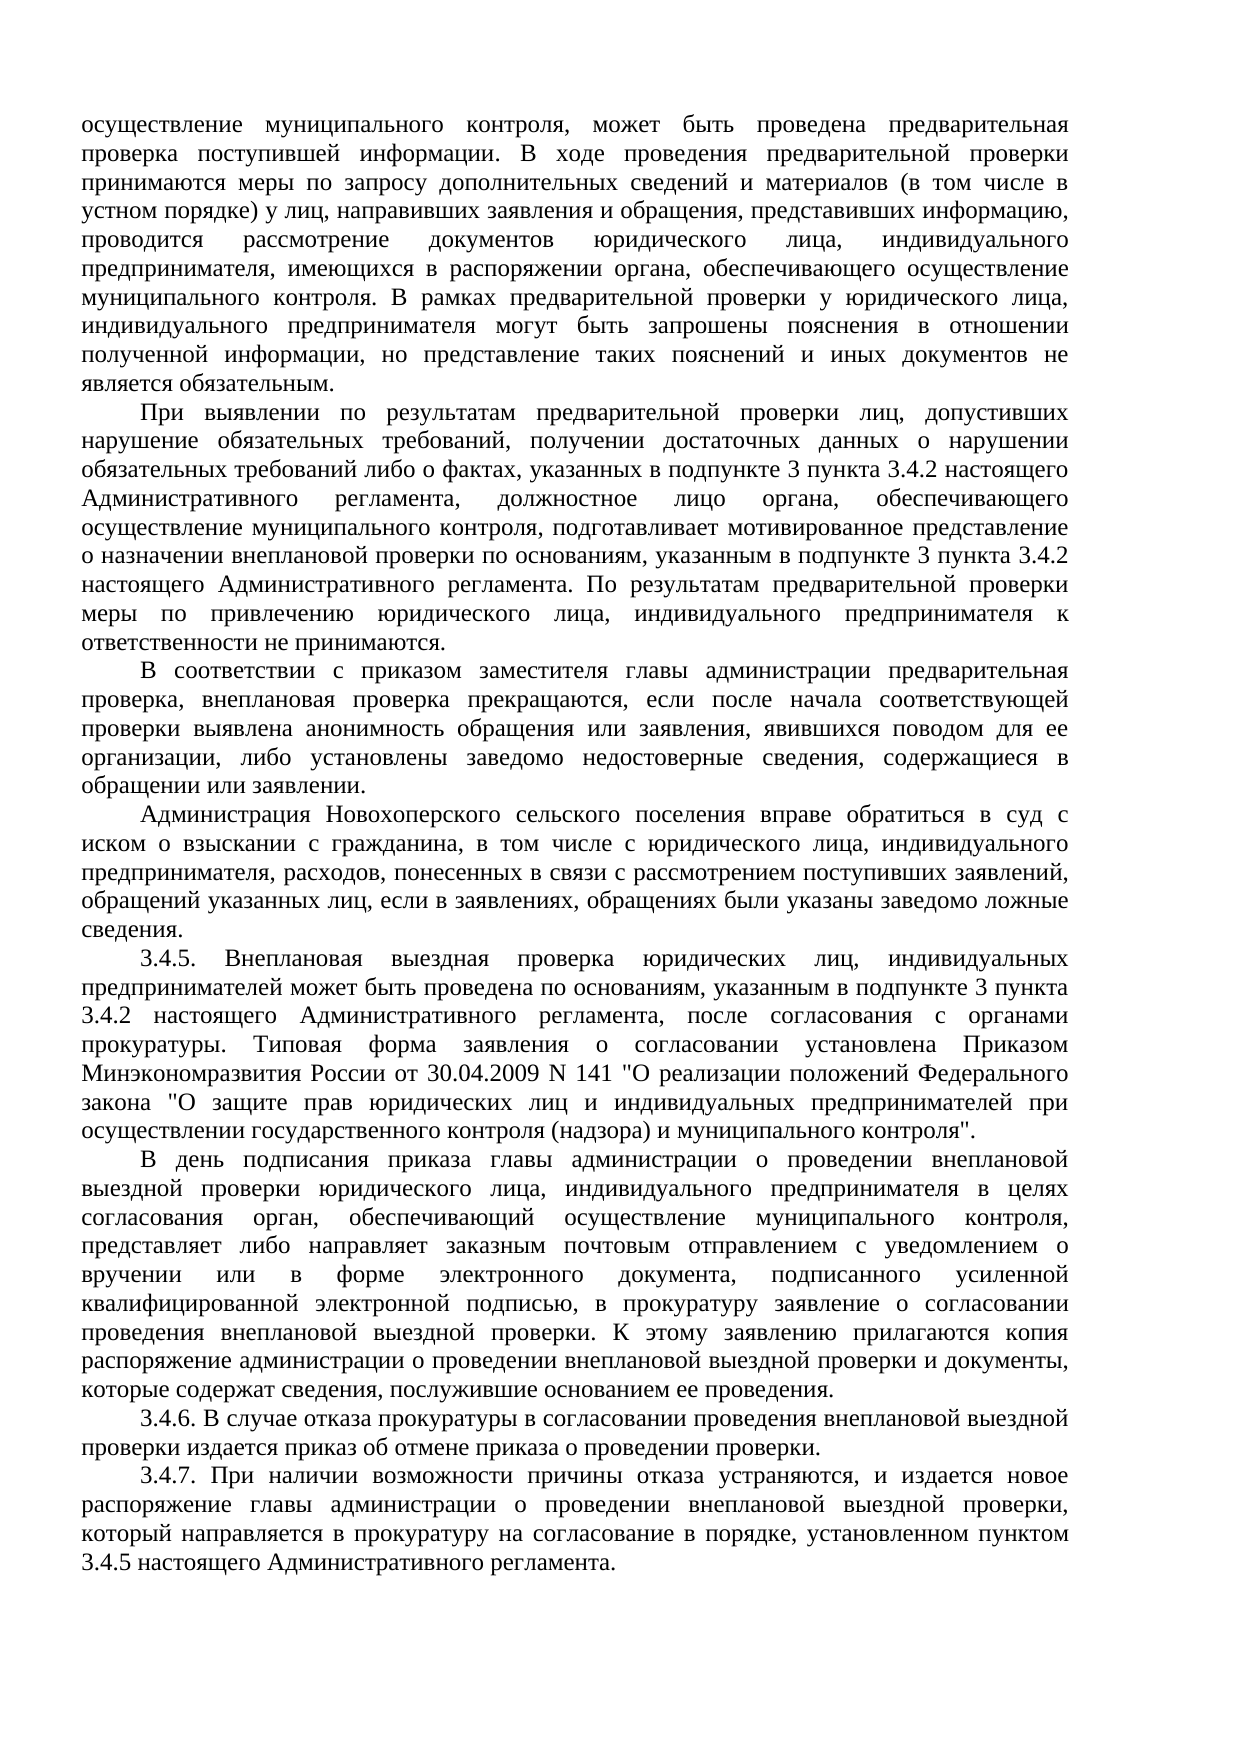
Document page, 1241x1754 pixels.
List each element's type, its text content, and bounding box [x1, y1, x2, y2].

text В соответствии с приказом заместителя главы администрации предварительная проверка, внеплановая проверка прекращаются, если после начала соответствующей проверки выявлена анонимность обращения или заявления, явившихся поводом для ее организации, либо установлены заведомо недостоверные сведения, содержащиеся в обращении или заявлении. [81, 656, 1069, 799]
text 3.4.5. Внеплановая выездная проверка юридических лиц, индивидуальных предпринимателей может быть проведена по основаниям, указанным в подпункте 3 пункта 3.4.2 настоящего Административного регламента, после согласования с органами прокуратуры. Типовая форма заявления о согласовании установлена Приказом Минэкономразвития России от 30.04.2009 N 141 "О реализации положений Федерального закона "О защите прав юридических лиц и индивидуальных предпринимателей при осуществлении государственного контроля (надзора) и муниципального контроля". [81, 943, 1069, 1144]
text 3.4.6. В случае отказа прокуратуры в согласовании проведения внеплановой выездной проверки издается приказ об отмене приказа о проведении проверки. [81, 1403, 1069, 1461]
text Администрация Новохоперского сельского поселения вправе обратиться в суд с иском о взыскании с гражданина, в том числе с юридического лица, индивидуального предпринимателя, расходов, понесенных в связи с рассмотрением поступивших заявлений, обращений указанных лиц, если в заявлениях, обращениях были указаны заведомо ложные сведения. [81, 799, 1069, 943]
text При выявлении по результатам предварительной проверки лиц, допустивших нарушение обязательных требований, получении достаточных данных о нарушении обязательных требований либо о фактах, указанных в подпункте 3 пункта 3.4.2 настоящего Административного регламента, должностное лицо органа, обеспечивающего осуществление муниципального контроля, подготавливает мотивированное представление о назначении внеплановой проверки по основаниям, указанным в подпункте 3 пункта 3.4.2 настоящего Административного регламента. По результатам предварительной проверки меры по привлечению юридического лица, индивидуального предпринимателя к ответственности не принимаются. [81, 397, 1069, 656]
text В день подписания приказа главы администрации о проведении внеплановой выездной проверки юридического лица, индивидуального предпринимателя в целях согласования орган, обеспечивающий осуществление муниципального контроля, представляет либо направляет заказным почтовым отправлением с уведомлением о вручении или в форме электронного документа, подписанного усиленной квалифицированной электронной подписью, в прокуратуру заявление о согласовании проведения внеплановой выездной проверки. К этому заявлению прилагаются копия распоряжение администрации о проведении внеплановой выездной проверки и документы, которые содержат сведения, послужившие основанием ее проведения. [81, 1144, 1069, 1403]
text 3.4.7. При наличии возможности причины отказа устраняются, и издается новое распоряжение главы администрации о проведении внеплановой выездной проверки, который направляется в прокуратуру на согласование в порядке, установленном пунктом 3.4.5 настоящего Административного регламента. [81, 1461, 1069, 1576]
